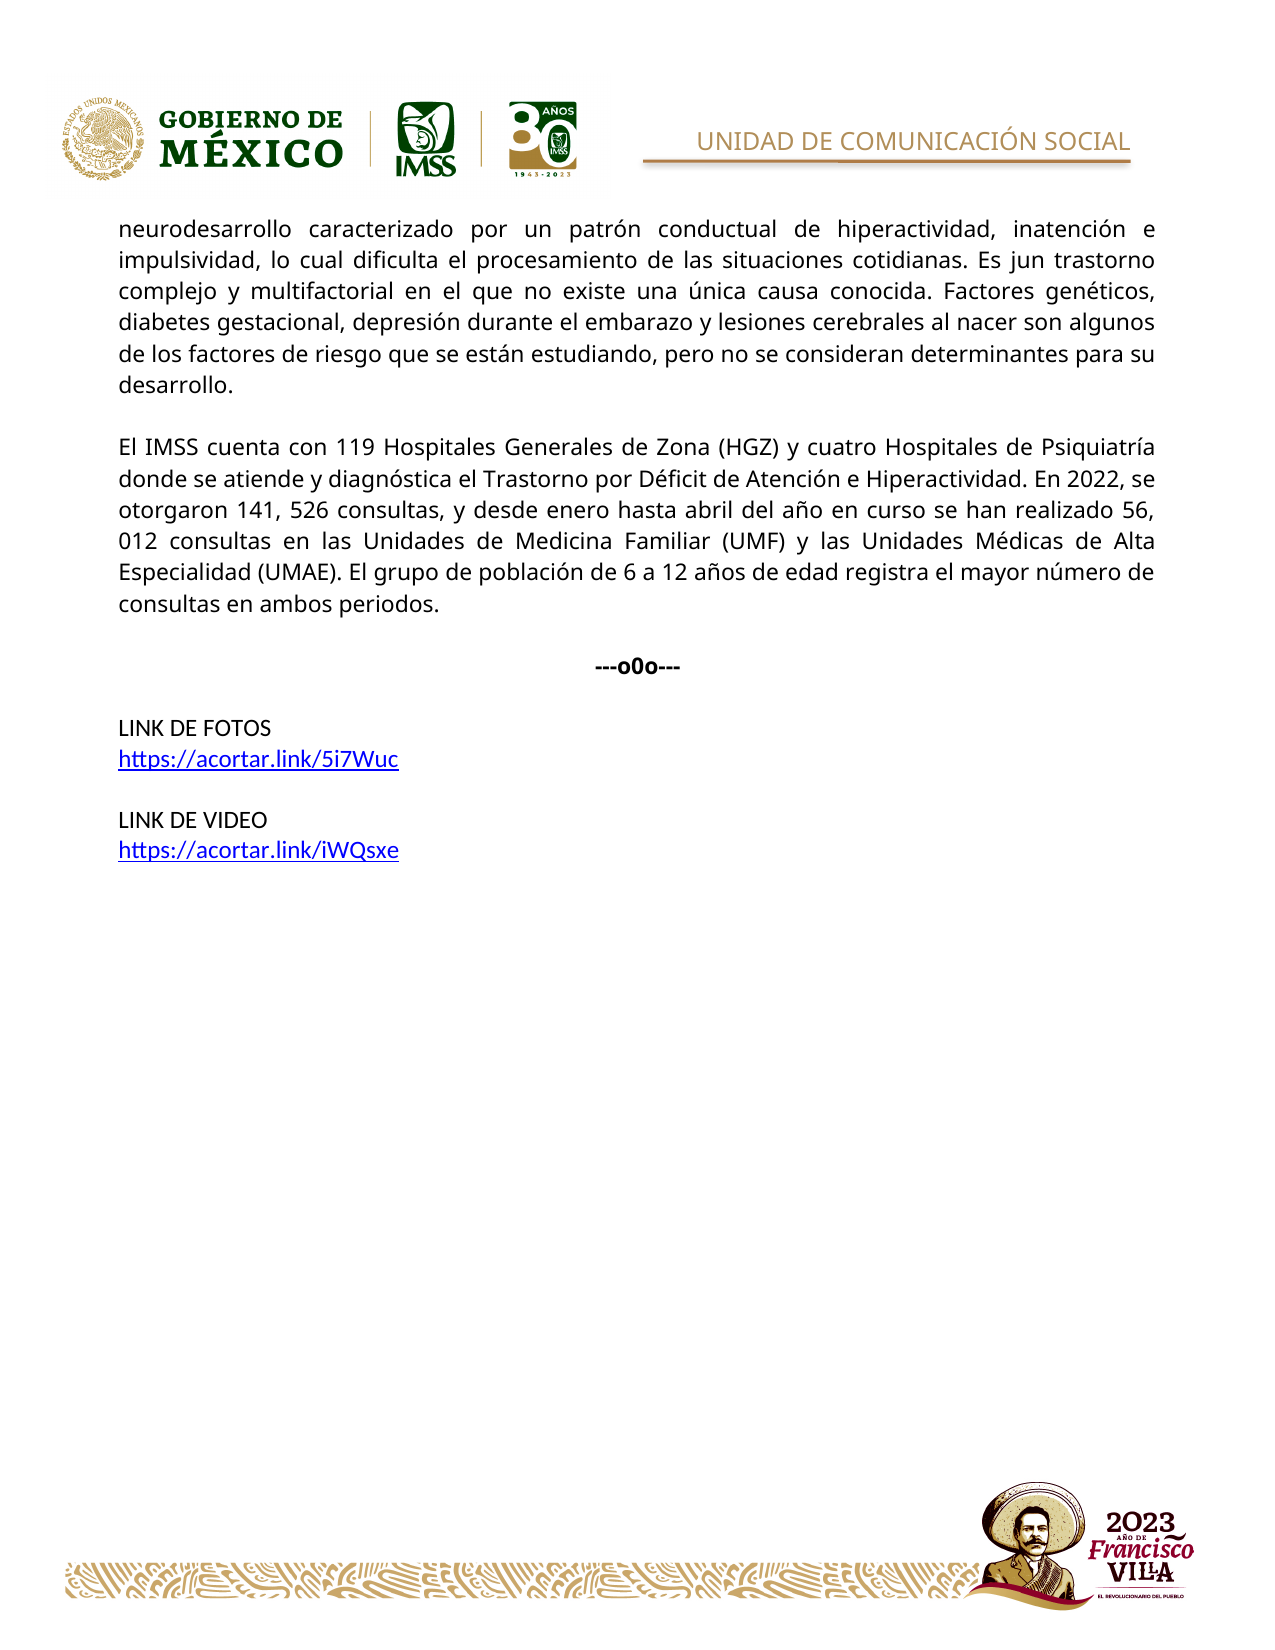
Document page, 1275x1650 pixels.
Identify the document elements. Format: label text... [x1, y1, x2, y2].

picture [44, 73, 611, 199]
text El IMSS cuenta con 119 Hospitales Generales de Zona (HGZ) y cuatro Hospitales de Psiquiatría donde se atiende y diagnóstica el Trastorno por Déficit de Atención e Hiperactividad. En 2022, se otorgaron 141, 526 consultas, y desde enero hasta abril del año en curso se han realizado 56, 012 consultas en las Unidades de Medicina Familiar (UMF) y las Unidades Médicas de Alta Especialidad (UMAE). El grupo de población de 6 a 12 años de edad registra el mayor número de consultas en ambos periodos. [118, 431, 1157, 619]
text ---o0o--- [118, 650, 1157, 681]
text LINK DE FOTOS [118, 713, 1157, 743]
text LINK DE VIDEO [118, 804, 1157, 835]
picture [0, 1454, 1274, 1648]
text https://acortar.link/5i7Wuc [118, 743, 1157, 774]
text https://acortar.link/iWQsxe [118, 835, 1157, 865]
